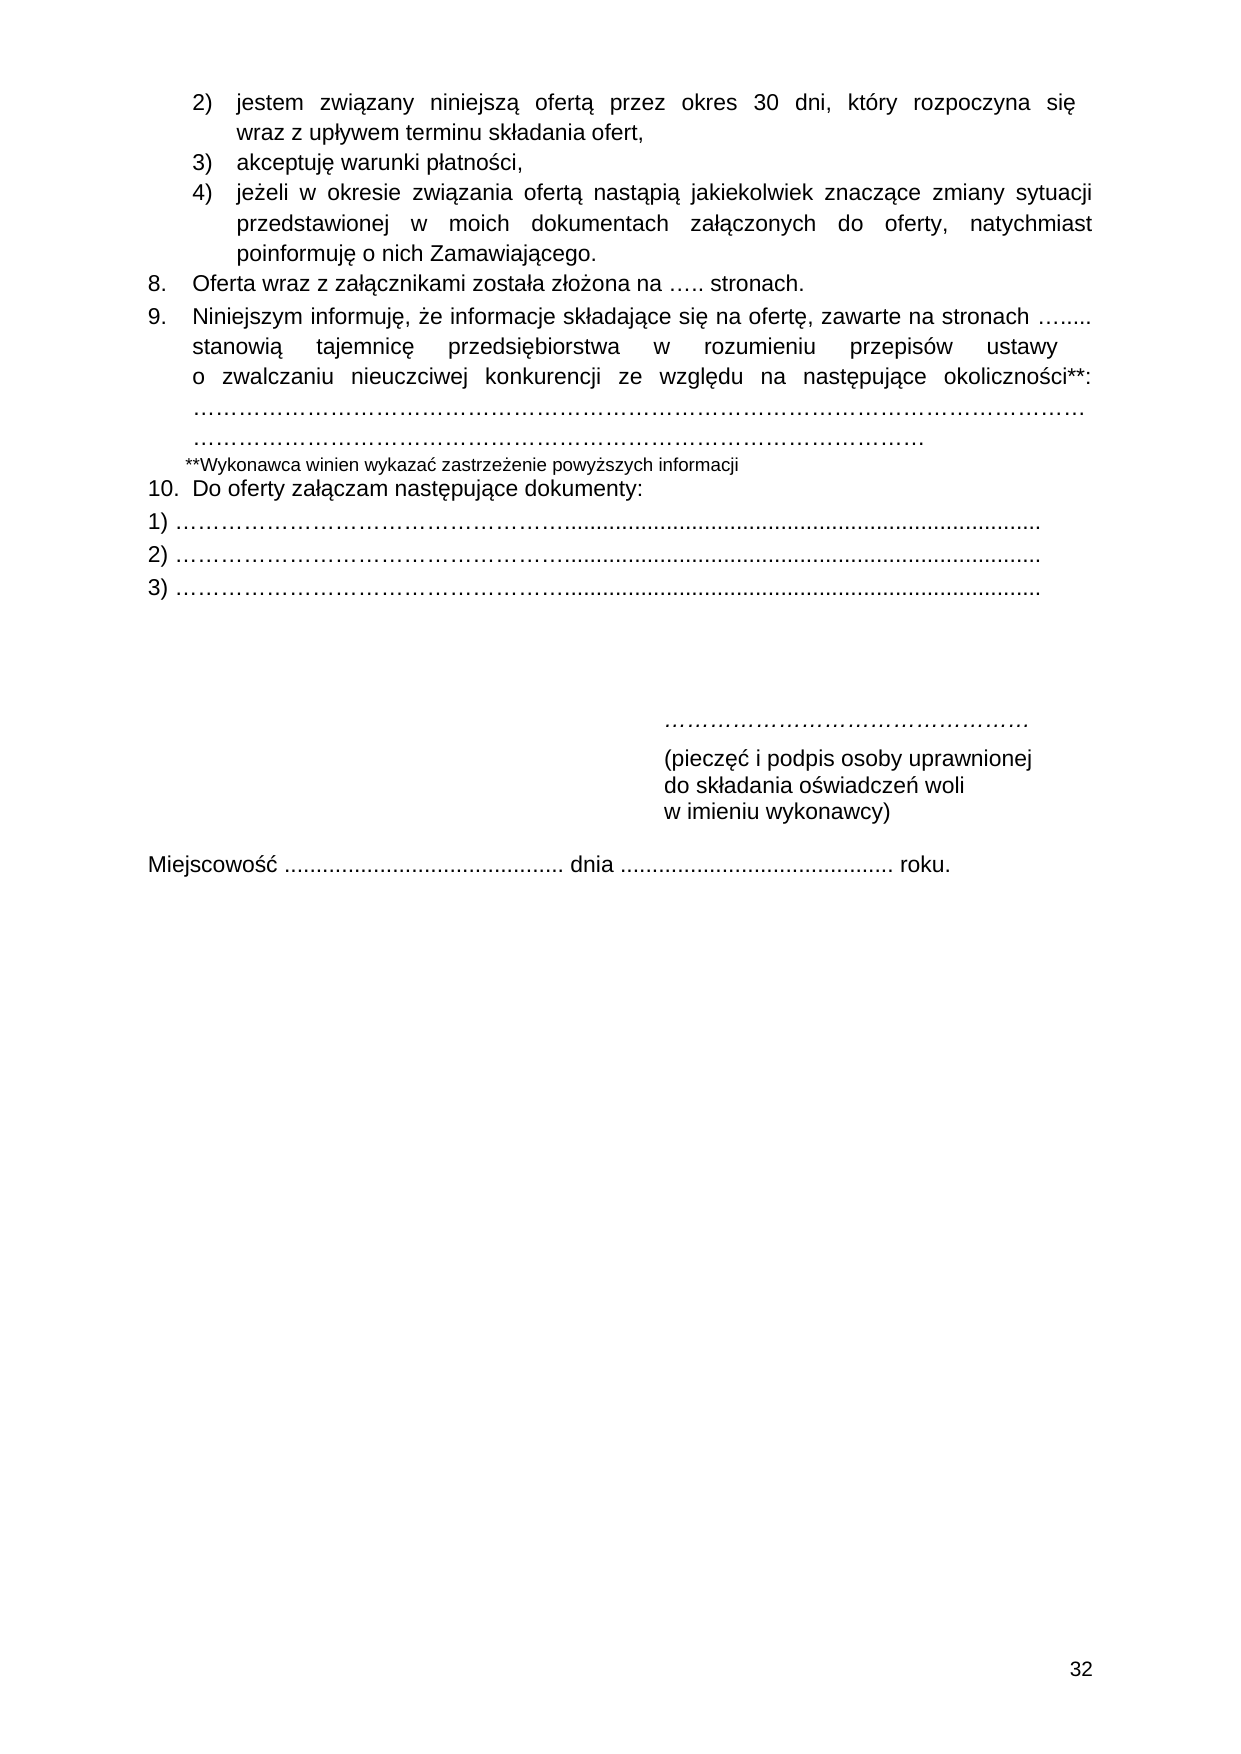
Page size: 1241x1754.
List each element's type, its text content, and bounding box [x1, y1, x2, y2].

list Niniejszym informuję, że informacje składające się na ofertę, zawarte na stronach …..... stanowią tajemnicę przedsiębiorstwa w rozumieniu przepisów ustawy o zwalczaniu nieuczciwej konkurencji ze względu na następujące okoliczności**:…………………………………………………………………………………………………………………………………………………………………………………………… [148, 303, 1092, 450]
text ………………………………………… [148, 706, 1092, 732]
text 3) ……………………………………………........................................................................... [148, 574, 1092, 601]
list Oferta wraz z załącznikami została złożona na ….. stronach. [148, 270, 1092, 296]
text Miejscowość ............................................ dnia ........................................... roku. [148, 851, 1092, 877]
text 2) ……………………………………………........................................................................... [148, 541, 1092, 568]
list akceptuję warunki płatności, [192, 149, 1092, 175]
list Do oferty załączam następujące dokumenty: [148, 475, 1092, 502]
text (pieczęć i podpis osoby uprawnionej do składania oświadczeń woli w imieniu wykonawcy) [148, 745, 1092, 824]
list jestem związany niniejszą ofertą przez okres 30 dni, który rozpoczyna się wraz z upływem terminu składania ofert, [192, 89, 1092, 145]
text **Wykonawca winien wykazać zastrzeżenie powyższych informacji [185, 454, 1092, 475]
text 1) ……………………………………………........................................................................... [148, 508, 1092, 535]
list jeżeli w okresie związania ofertą nastąpią jakiekolwiek znaczące zmiany sytuacji przedstawionej w moich dokumentach załączonych do oferty, natychmiast poinformuję o nich Zamawiającego. [192, 179, 1092, 266]
